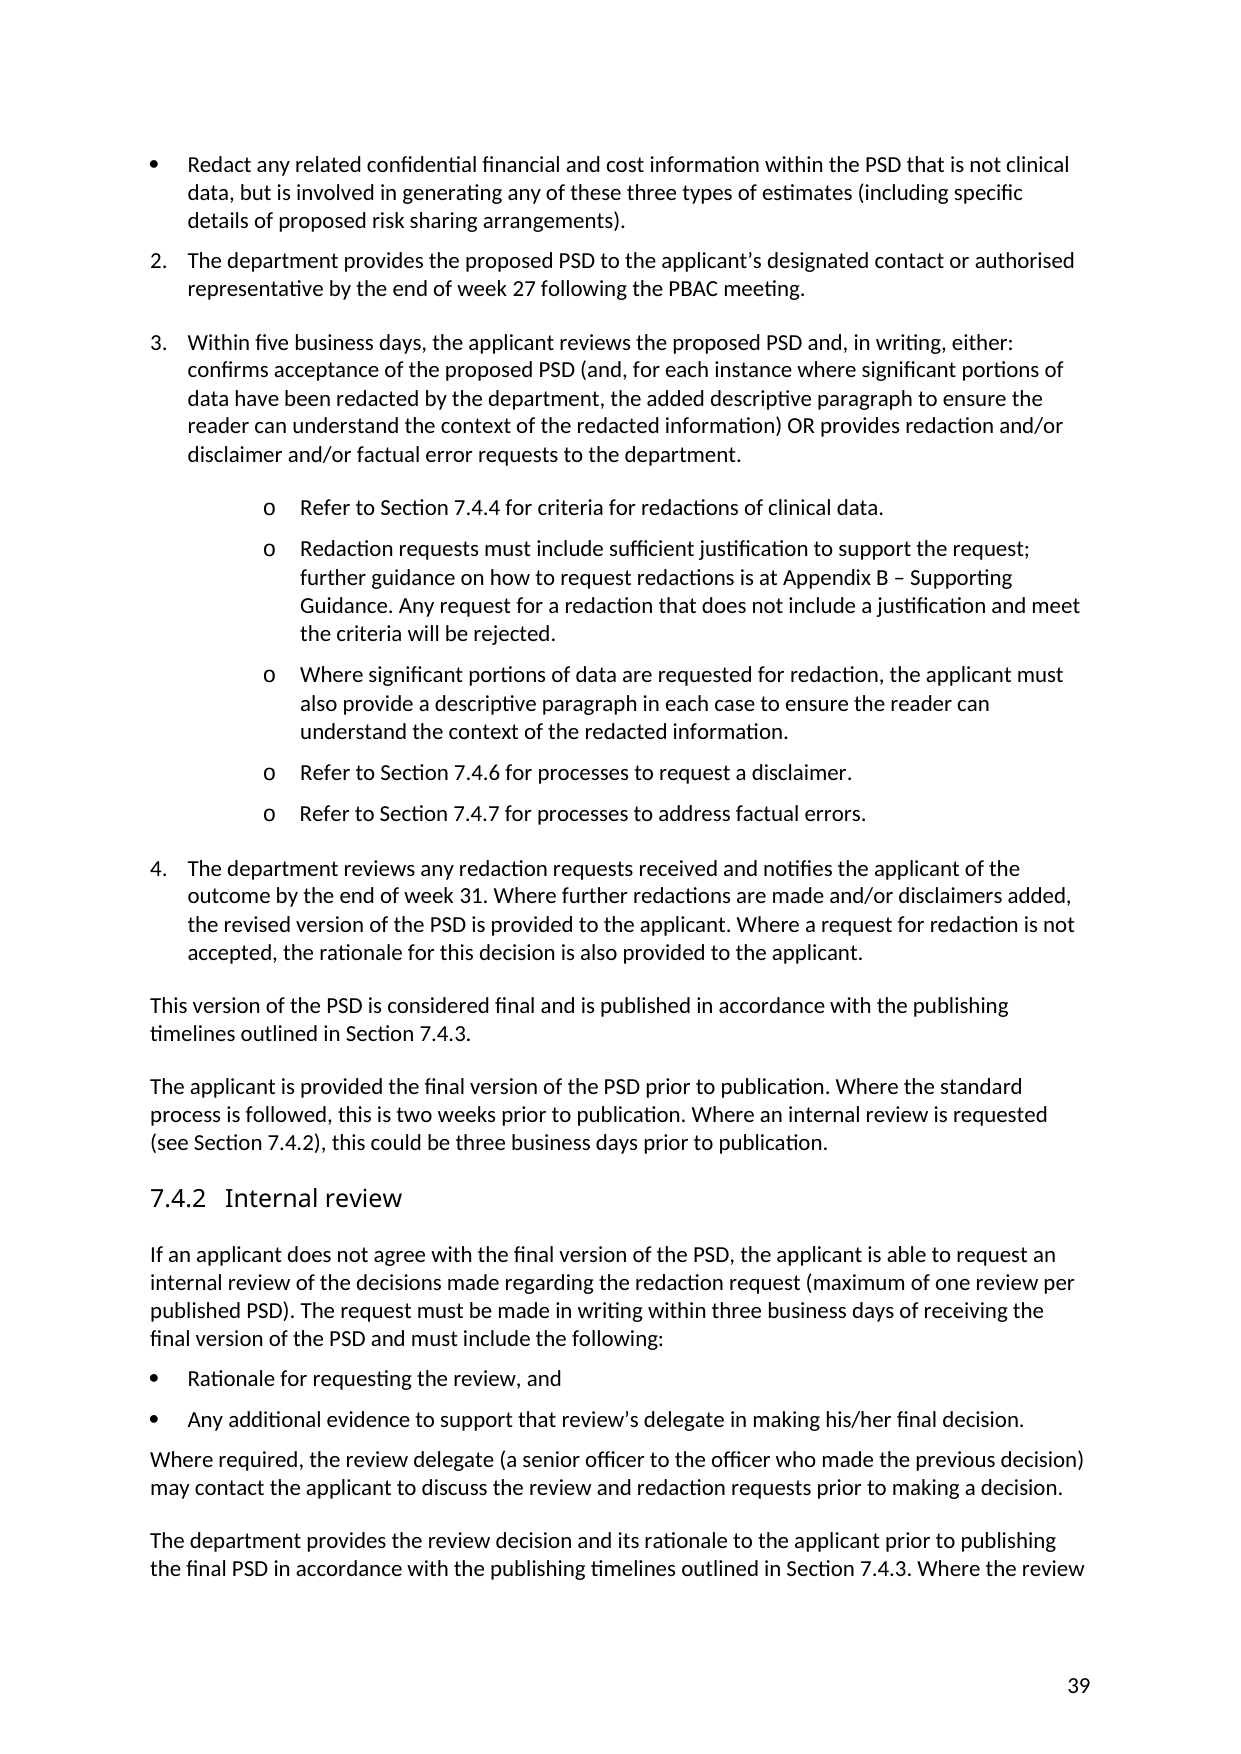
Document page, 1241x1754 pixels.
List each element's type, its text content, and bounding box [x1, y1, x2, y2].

text If an applicant does not agree with the final version of the PSD, the applicant is able to request an internal review of the decisions made regarding the redaction request (maximum of one review per published PSD). The request must be made in writing within three business days of receiving the final version of the PSD and must include the following: [150, 1240, 1090, 1352]
list Where significant portions of data are requested for redaction, the applicant must also provide a descriptive paragraph in each case to ensure the reader can understand the context of the redacted information. [262, 660, 1090, 745]
list The department reviews any redaction requests received and notifies the applicant of the outcome by the end of week 31. Where further redactions are made and/or disclaimers added, the revised version of the PSD is provided to the applicant. Where a request for redaction is not accepted, the rationale for this decision is also provided to the applicant. [150, 854, 1090, 966]
list Within five business days, the applicant reviews the proposed PSD and, in writing, either: confirms acceptance of the proposed PSD (and, for each instance where significant portions of data have been redacted by the department, the added descriptive paragraph to ensure the reader can understand the context of the redacted information) OR provides redaction and/or disclaimer and/or factual error requests to the department. [150, 328, 1090, 468]
text Where required, the review delegate (a senior officer to the officer who made the previous decision) may contact the applicant to discuss the review and redaction requests prior to making a decision. [150, 1446, 1090, 1502]
list Refer to Section 7.4.4 for criteria for redactions of clinical data. [262, 493, 1090, 522]
list The applicant is provided the final version of the PSD prior to publication. Where the standard process is followed, this is two weeks prior to publication. Where an internal review is requested (see Section 7.4.2), this could be three business days prior to publication. [150, 1072, 1090, 1156]
subtitle 7.4.2 Internal review [150, 1181, 1090, 1215]
list Redact any related confidential financial and cost information within the PSD that is not clinical data, but is involved in generating any of these three types of estimates (including specific details of proposed risk sharing arrangements). [150, 150, 1090, 234]
list The department provides the proposed PSD to the applicant’s designated contact or authorised representative by the end of week 27 following the PBAC meeting. [150, 247, 1090, 303]
list Rationale for requesting the review, and [150, 1364, 1090, 1392]
list Redaction requests must include sufficient justification to support the request; further guidance on how to request redactions is at Appendix B – Supporting Guidance. Any request for a redaction that does not include a justification and meet the criteria will be rejected. [262, 534, 1090, 648]
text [150, 1527, 1090, 1583]
list This version of the PSD is considered final and is published in accordance with the publishing timelines outlined in Section 7.4.3. [150, 991, 1090, 1047]
list Any additional evidence to support that review’s delegate in making his/her final decision. [150, 1405, 1090, 1433]
list Refer to Section 7.4.7 for processes to address factual errors. [262, 799, 1090, 829]
list Refer to Section 7.4.6 for processes to request a disclaimer. [262, 758, 1090, 787]
